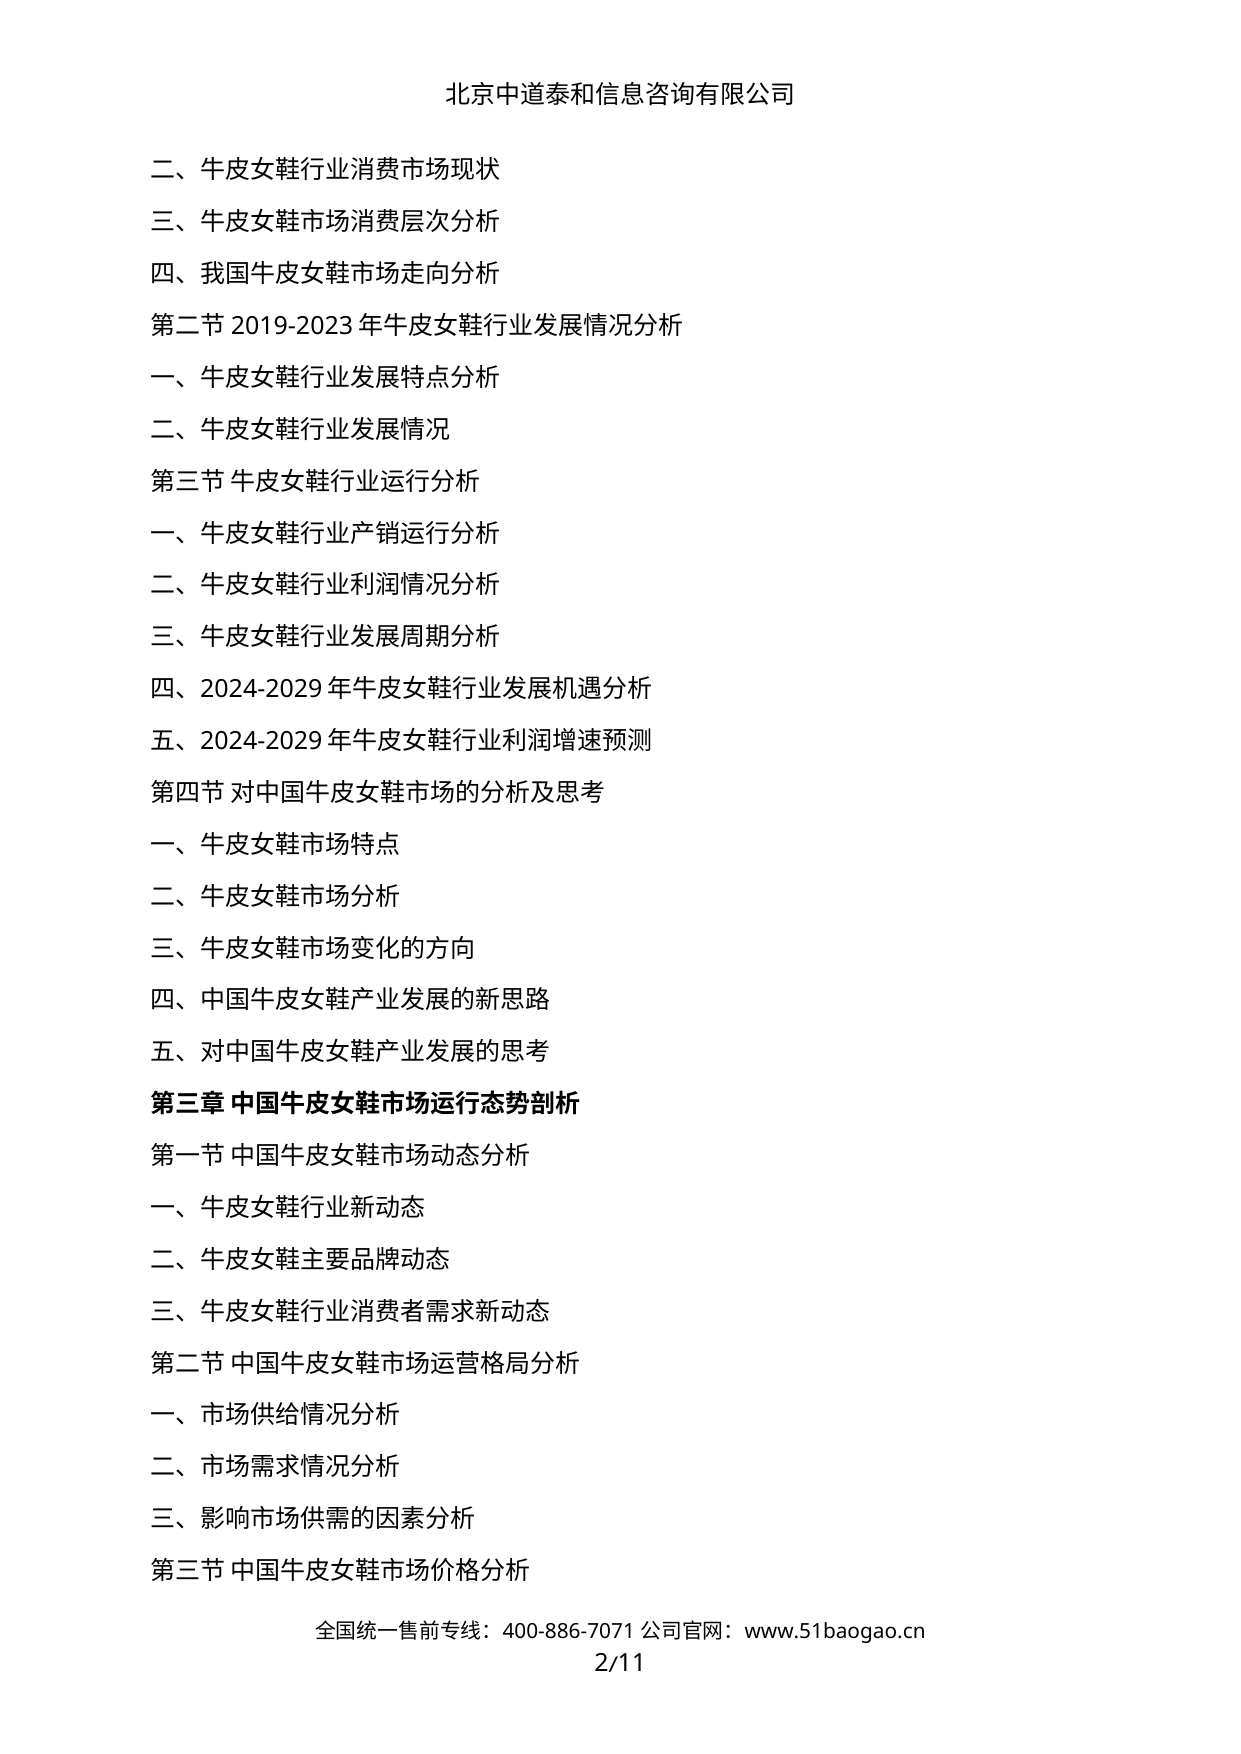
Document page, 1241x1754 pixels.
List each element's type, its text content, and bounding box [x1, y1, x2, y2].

text 二、市场需求情况分析 [150, 1447, 1090, 1483]
text 一、牛皮女鞋行业新动态 [150, 1187, 1090, 1224]
text 第二节 2019-2023年牛皮女鞋行业发展情况分析 [150, 306, 1090, 342]
text 四、中国牛皮女鞋产业发展的新思路 [150, 980, 1090, 1016]
text 一、牛皮女鞋市场特点 [150, 824, 1090, 861]
text 一、牛皮女鞋行业发展特点分析 [150, 357, 1090, 394]
text 第二节 中国牛皮女鞋市场运营格局分析 [150, 1343, 1090, 1379]
text 三、牛皮女鞋行业发展周期分析 [150, 617, 1090, 653]
text 三、牛皮女鞋市场变化的方向 [150, 928, 1090, 964]
text 第三章 中国牛皮女鞋市场运行态势剖析 [150, 1084, 1090, 1120]
text 第三节 中国牛皮女鞋市场价格分析 [150, 1551, 1090, 1587]
text 四、我国牛皮女鞋市场走向分析 [150, 254, 1090, 290]
text 二、牛皮女鞋主要品牌动态 [150, 1239, 1090, 1276]
text 二、牛皮女鞋行业利润情况分析 [150, 565, 1090, 601]
text 一、市场供给情况分析 [150, 1395, 1090, 1431]
text 三、牛皮女鞋行业消费者需求新动态 [150, 1291, 1090, 1327]
text 第一节 中国牛皮女鞋市场动态分析 [150, 1136, 1090, 1172]
text 三、牛皮女鞋市场消费层次分析 [150, 202, 1090, 238]
text 五、对中国牛皮女鞋产业发展的思考 [150, 1032, 1090, 1068]
text 一、牛皮女鞋行业产销运行分析 [150, 513, 1090, 549]
text 二、牛皮女鞋市场分析 [150, 876, 1090, 912]
text 第三节 牛皮女鞋行业运行分析 [150, 461, 1090, 497]
text 五、2024-2029年牛皮女鞋行业利润增速预测 [150, 721, 1090, 757]
text 第四节 对中国牛皮女鞋市场的分析及思考 [150, 772, 1090, 809]
text 四、2024-2029年牛皮女鞋行业发展机遇分析 [150, 669, 1090, 705]
text 二、牛皮女鞋行业消费市场现状 [150, 150, 1090, 186]
text 二、牛皮女鞋行业发展情况 [150, 409, 1090, 446]
text 三、影响市场供需的因素分析 [150, 1499, 1090, 1535]
